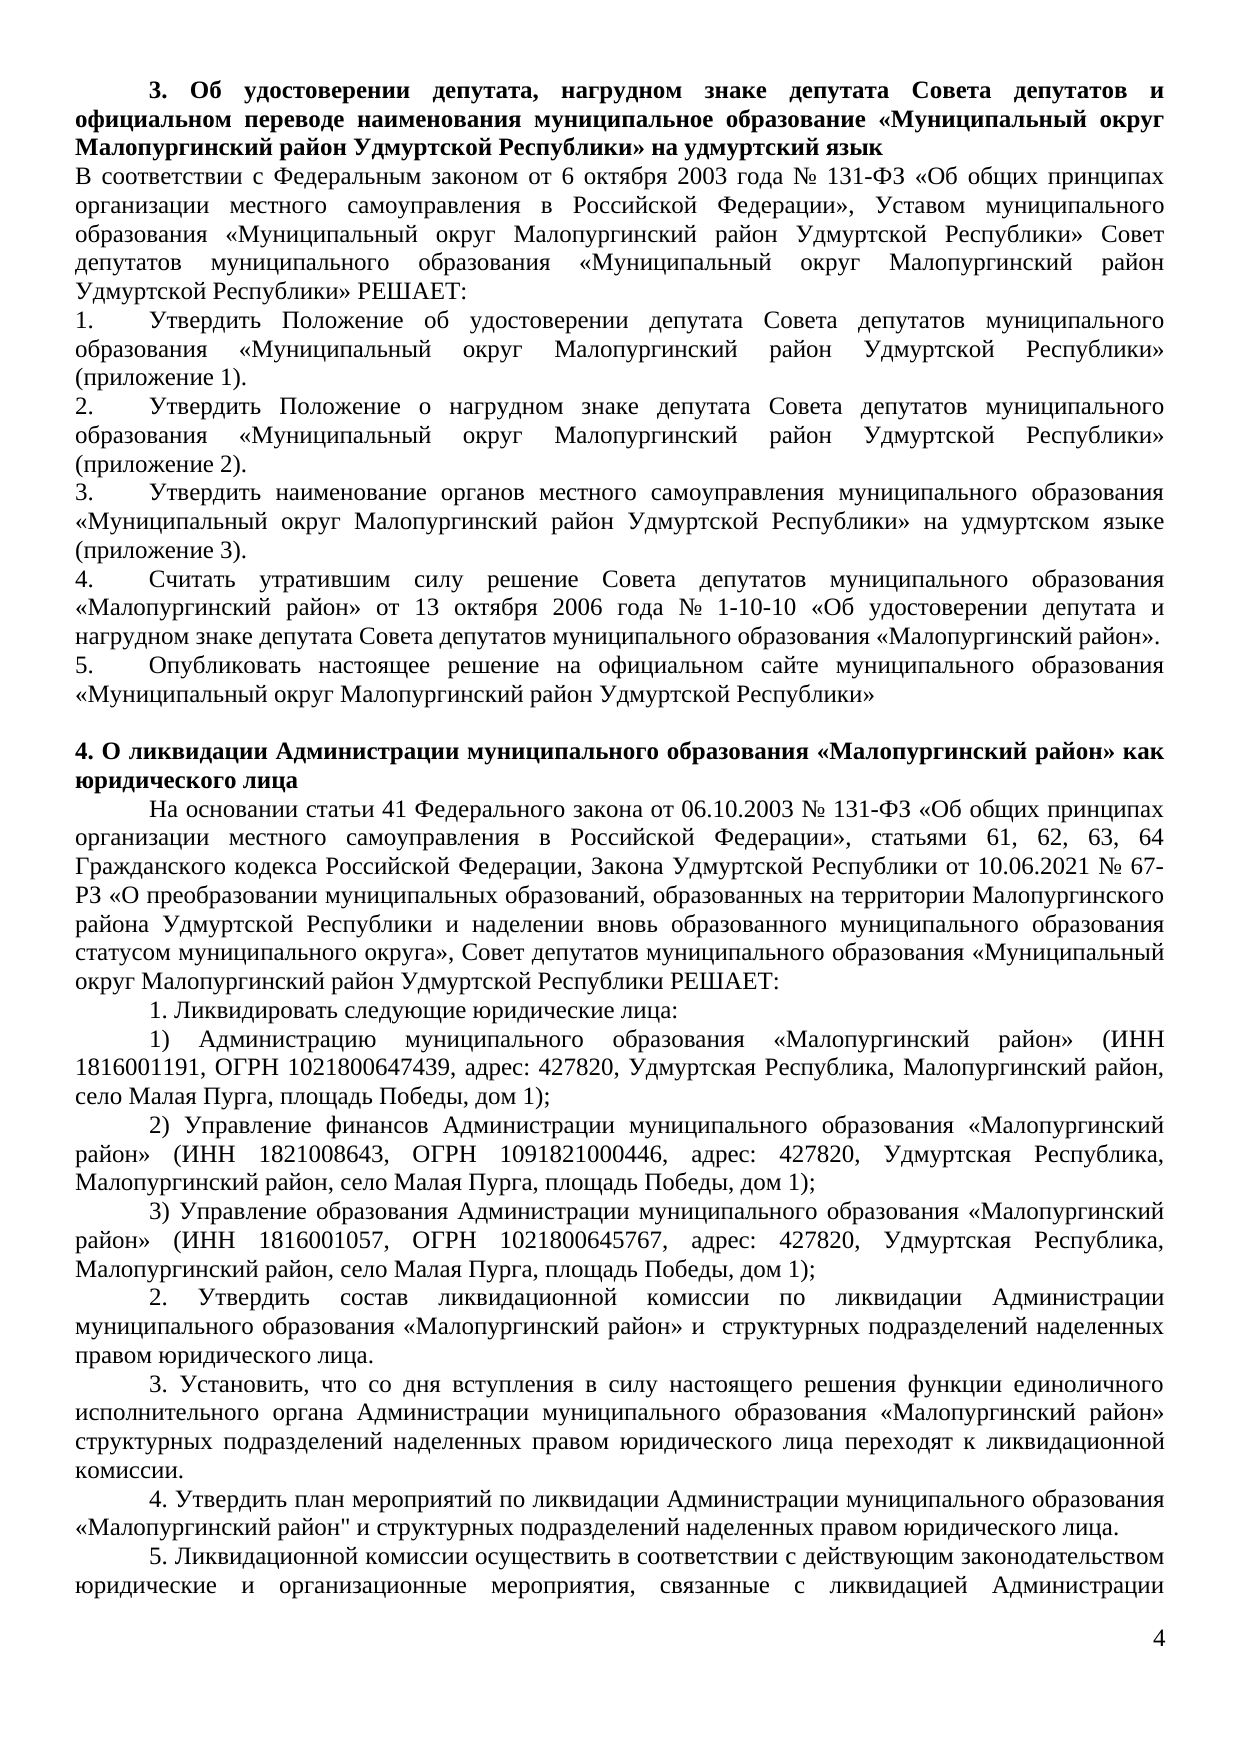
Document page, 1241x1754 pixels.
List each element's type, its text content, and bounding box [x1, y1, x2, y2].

text 3) Управление образования Администрации муниципального образования «Малопургинский район» (ИНН 1816001057, ОГРН 1021800645767, адрес: 427820, Удмуртская Республика, Малопургинский район, село Малая Пурга, площадь Победы, дом 1); [75, 1196, 1165, 1282]
text 1) Администрацию муниципального образования «Малопургинский район» (ИНН 1816001191, ОГРН 1021800647439, адрес: 427820, Удмуртская Республика, Малопургинский район, село Малая Пурга, площадь Победы, дом 1); [75, 1024, 1165, 1110]
text 3. Установить, что со дня вступления в силу настоящего решения функции единоличного исполнительного органа Администрации муниципального образования «Малопургинский район» структурных подразделений наделенных правом юридического лица переходят к ликвидационной комиссии. [75, 1369, 1165, 1484]
text 4. О ликвидации Администрации муниципального образования «Малопургинский район» как юридического лица [75, 736, 1165, 794]
text 3. Об удостоверении депутата, нагрудном знаке депутата Совета депутатов и официальном переводе наименования муниципальное образование «Муниципальный округ Малопургинский район Удмуртской Республики» на удмуртский язык [75, 75, 1165, 161]
text 4. Считать утратившим силу решение Совета депутатов муниципального образования «Малопургинский район» от 13 октября 2006 года № 1-10-10 «Об удостоверении депутата и нагрудном знаке депутата Совета депутатов муниципального образования «Малопургинский район». [75, 564, 1165, 650]
text 2. Утвердить Положение о нагрудном знаке депутата Совета депутатов муниципального образования «Муниципальный округ Малопургинский район Удмуртской Республики» (приложение 2). [75, 391, 1165, 477]
text 1. Утвердить Положение об удостоверении депутата Совета депутатов муниципального образования «Муниципальный округ Малопургинский район Удмуртской Республики» (приложение 1). [75, 305, 1165, 391]
text 2. Утвердить состав ликвидационной комиссии по ликвидации Администрации муниципального образования «Малопургинский район» и структурных подразделений наделенных правом юридического лица. [75, 1282, 1165, 1369]
text В соответствии с Федеральным законом от 6 октября 2003 года № 131-ФЗ «Об общих принципах организации местного самоуправления в Российской Федерации», Уставом муниципального образования «Муниципальный округ Малопургинский район Удмуртской Республики» Совет депутатов муниципального образования «Муниципальный округ Малопургинский район Удмуртской Республики» РЕШАЕТ: [75, 161, 1165, 305]
text 1. Ликвидировать следующие юридические лица: [75, 995, 1165, 1024]
text 5. Опубликовать настоящее решение на официальном сайте муниципального образования «Муниципальный округ Малопургинский район Удмуртской Республики» [75, 650, 1165, 707]
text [75, 1541, 1165, 1599]
text На основании статьи 41 Федерального закона от 06.10.2003 № 131-ФЗ «Об общих принципах организации местного самоуправления в Российской Федерации», статьями 61, 62, 63, 64 Гражданского кодекса Российской Федерации, Закона Удмуртской Республики от 10.06.2021 № 67-РЗ «О преобразовании муниципальных образований, образованных на территории Малопургинского района Удмуртской Республики и наделении вновь образованного муниципального образования статусом муниципального округа», Совет депутатов муниципального образования «Муниципальный округ Малопургинский район Удмуртской Республики РЕШАЕТ: [75, 794, 1165, 995]
text 4. Утвердить план мероприятий по ликвидации Администрации муниципального образования «Малопургинский район" и структурных подразделений наделенных правом юридического лица. [75, 1484, 1165, 1541]
text 3. Утвердить наименование органов местного самоуправления муниципального образования «Муниципальный округ Малопургинский район Удмуртской Республики» на удмуртском языке (приложение 3). [75, 477, 1165, 564]
text 2) Управление финансов Администрации муниципального образования «Малопургинский район» (ИНН 1821008643, ОГРН 1091821000446, адрес: 427820, Удмуртская Республика, Малопургинский район, село Малая Пурга, площадь Победы, дом 1); [75, 1110, 1165, 1196]
